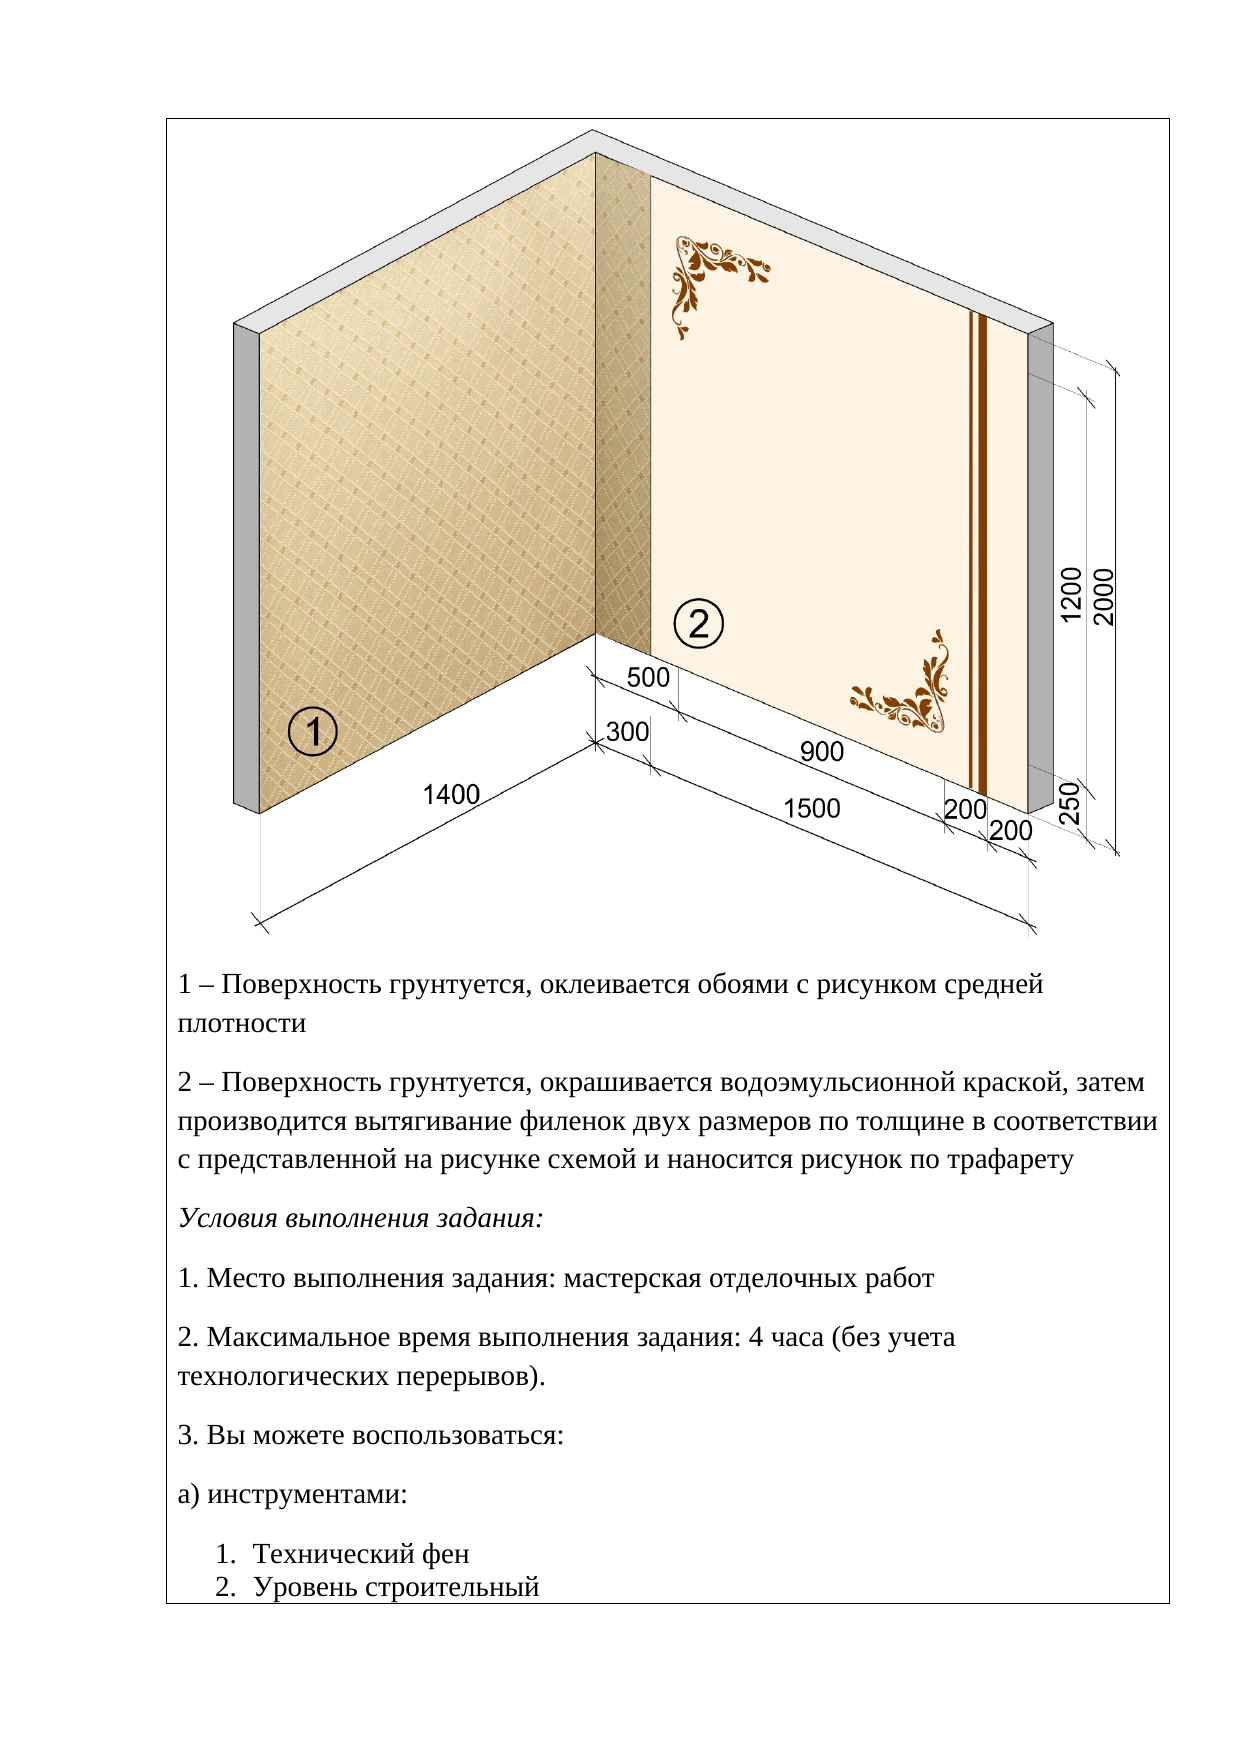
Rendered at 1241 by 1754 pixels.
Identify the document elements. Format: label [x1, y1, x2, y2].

picture [177, 119, 1120, 942]
table_header [167, 119, 1169, 1603]
